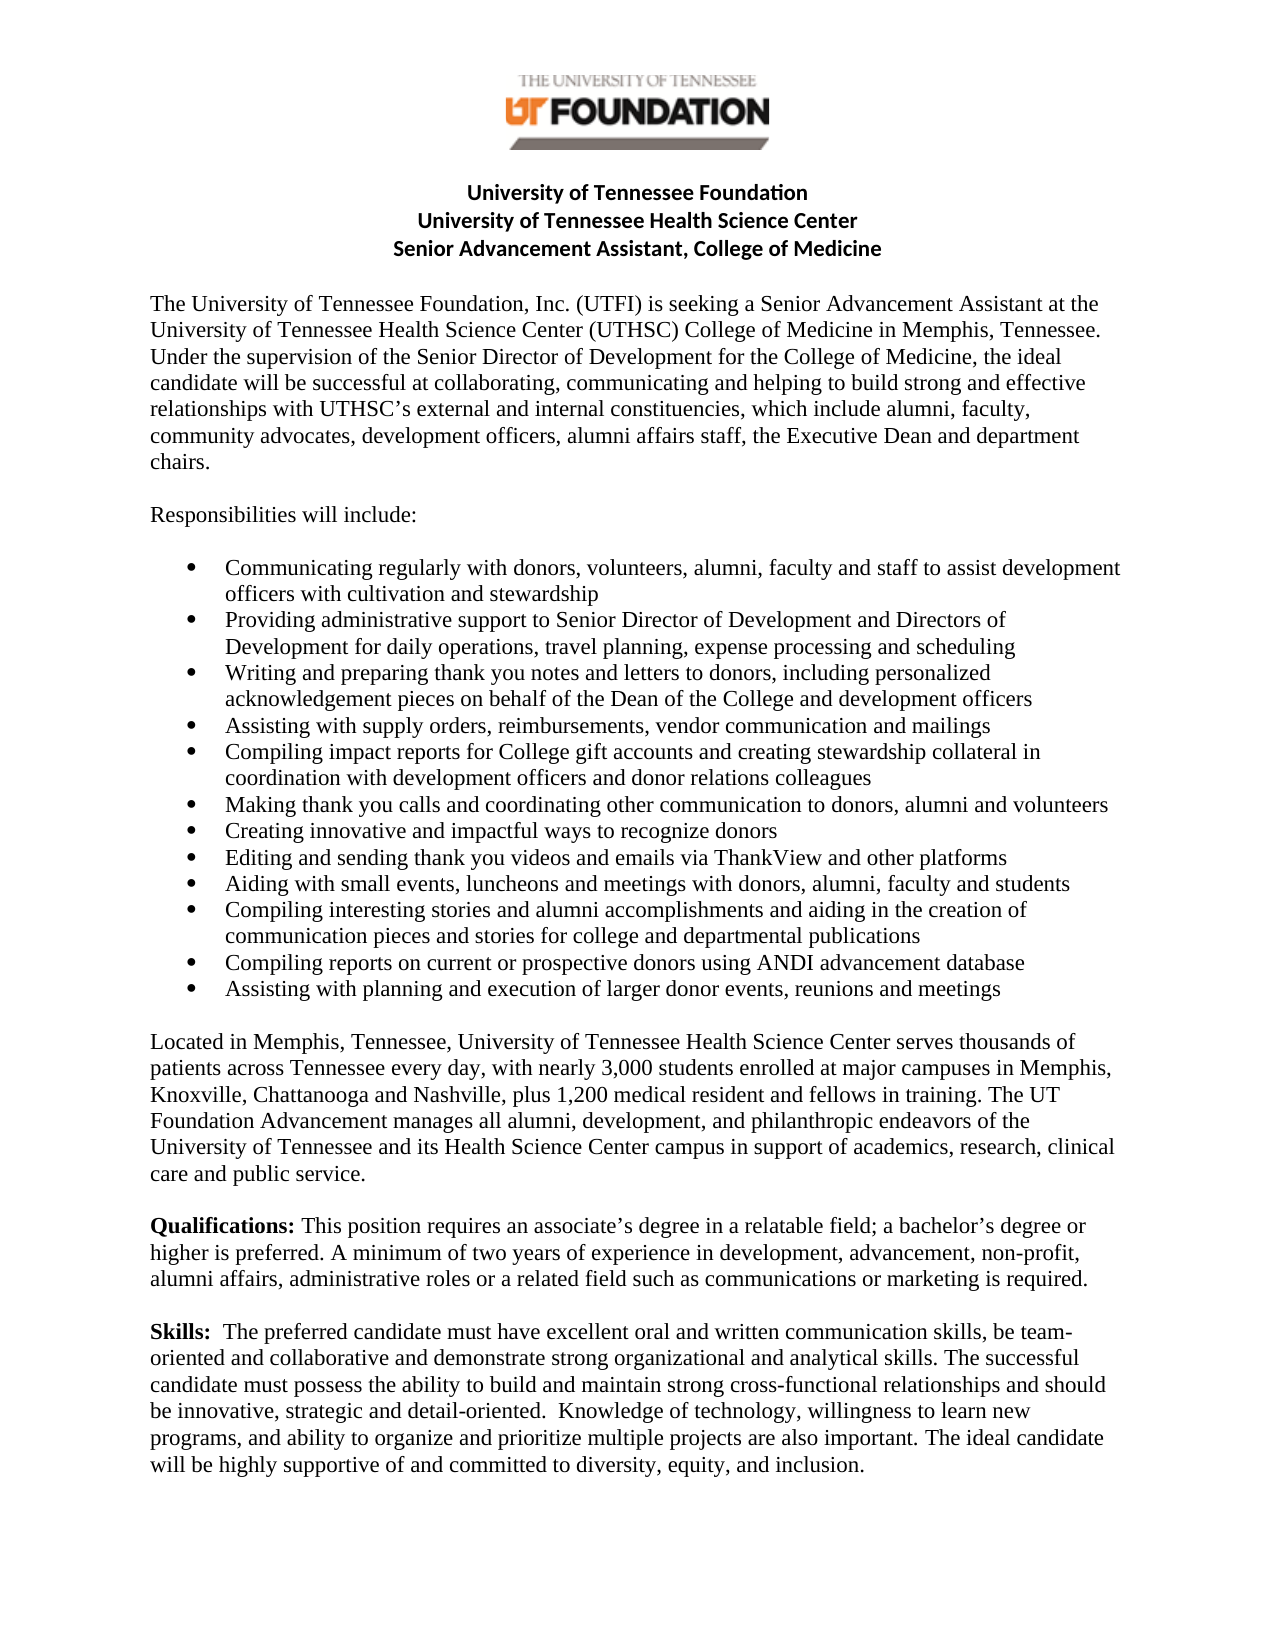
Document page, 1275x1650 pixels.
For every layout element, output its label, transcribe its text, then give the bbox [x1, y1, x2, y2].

list Compiling reports on current or prospective donors using ANDI advancement database [187, 949, 1125, 975]
list Assisting with supply orders, reimbursements, vendor communication and mailings [187, 712, 1125, 738]
list Communicating regularly with donors, volunteers, alumni, faculty and staff to assist development officers with cultivation and stewardship [187, 554, 1125, 606]
list Creating innovative and impactful ways to recognize donors [187, 817, 1125, 843]
text Responsibilities will include: [150, 501, 1125, 527]
text Located in Memphis, Tennessee, University of Tennessee Health Science Center serves thousands of patients across Tennessee every day, with nearly 3,000 students enrolled at major campuses in Memphis, Knoxville, Chattanooga and Nashville, plus 1,200 medical resident and fellows in training. The UT Foundation Advancement manages all alumni, development, and philanthropic endeavors of the University of Tennessee and its Health Science Center campus in support of academics, research, clinical care and public service. [150, 1028, 1125, 1186]
list Writing and preparing thank you notes and letters to donors, including personalized acknowledgement pieces on behalf of the Dean of the College and development officers [187, 659, 1125, 712]
list Aiding with small events, luncheons and meetings with donors, alumni, faculty and students [187, 870, 1125, 896]
list Compiling impact reports for College gift accounts and creating stewardship collateral in coordination with development officers and donor relations colleagues [187, 738, 1125, 791]
list Providing administrative support to Senior Director of Development and Directors of Development for daily operations, travel planning, expense processing and scheduling [187, 606, 1125, 659]
list Assisting with planning and execution of larger donor events, reunions and meetings [187, 975, 1125, 1002]
text The University of Tennessee Foundation, Inc. (UTFI) is seeking a Senior Advancement Assistant at the University of Tennessee Health Science Center (UTHSC) College of Medicine in Memphis, Tennessee. Under the supervision of the Senior Director of Development for the College of Medicine, the ideal candidate will be successful at collaborating, communicating and helping to build strong and effective relationships with UTHSC’s external and internal constituencies, which include alumni, faculty, community advocates, development officers, alumni affairs staff, the Executive Dean and department chairs. [150, 290, 1125, 474]
picture [505, 75, 770, 150]
text Qualifications: This position requires an associate’s degree in a relatable field; a bachelor’s degree or higher is preferred. A minimum of two years of experience in development, advancement, non-profit, alumni affairs, administrative roles or a related field such as communications or marketing is required. [150, 1186, 1125, 1292]
text Skills: The preferred candidate must have excellent oral and written communication skills, be team-oriented and collaborative and demonstrate strong organizational and analytical skills. The successful candidate must possess the ability to build and maintain strong cross-functional relationships and should be innovative, strategic and detail-oriented. Knowledge of technology, willingness to learn new programs, and ability to organize and prioritize multiple projects are also important. The ideal candidate will be highly supportive of and committed to diversity, equity, and inclusion. [150, 1318, 1125, 1478]
list Compiling interesting stories and alumni accomplishments and aiding in the creation of communication pieces and stories for college and departmental publications [187, 896, 1125, 949]
text University of Tennessee Foundation University of Tennessee Health Science Center Senior Advancement Assistant, College of Medicine [150, 178, 1125, 290]
list Editing and sending thank you videos and emails via ThankView and other platforms [187, 843, 1125, 870]
list Making thank you calls and coordinating other communication to donors, alumni and volunteers [187, 791, 1125, 817]
